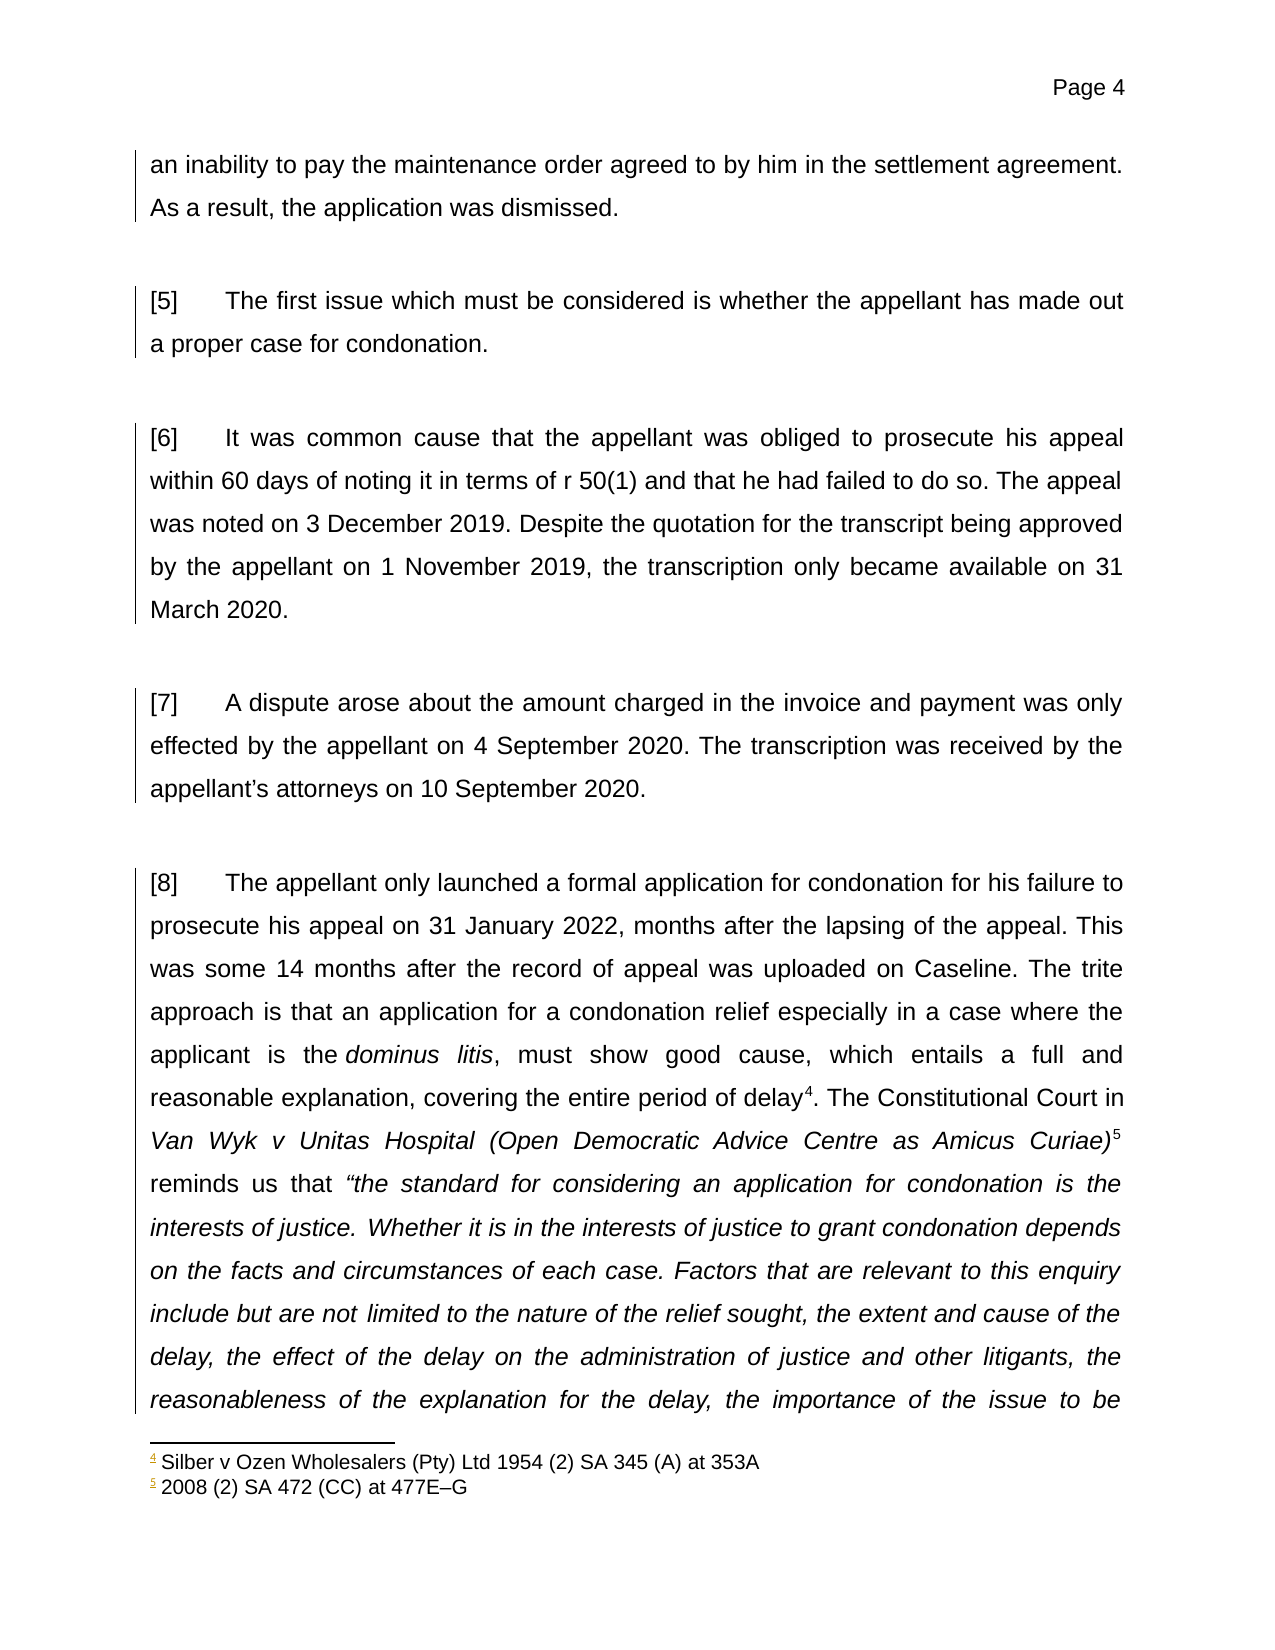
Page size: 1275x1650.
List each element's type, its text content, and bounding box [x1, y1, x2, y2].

list [7] A dispute arose about the amount charged in the invoice and payment was only effected by the appellant on 4 September 2020. The transcription was received by the appellant’s attorneys on 10 September 2020. [150, 688, 1125, 803]
list [5] The first issue which must be considered is whether the appellant has made out a proper case for condonation. [150, 286, 1125, 358]
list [150, 867, 1125, 1414]
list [150, 150, 1125, 222]
list [6] It was common cause that the appellant was obliged to prosecute his appeal within 60 days of noting it in terms of r 50(1) and that he had failed to do so. The appeal was noted on 3 December 2019. Despite the quotation for the transcript being approved by the appellant on 1 November 2019, the transcription only became available on 31 March 2020. [150, 422, 1125, 624]
